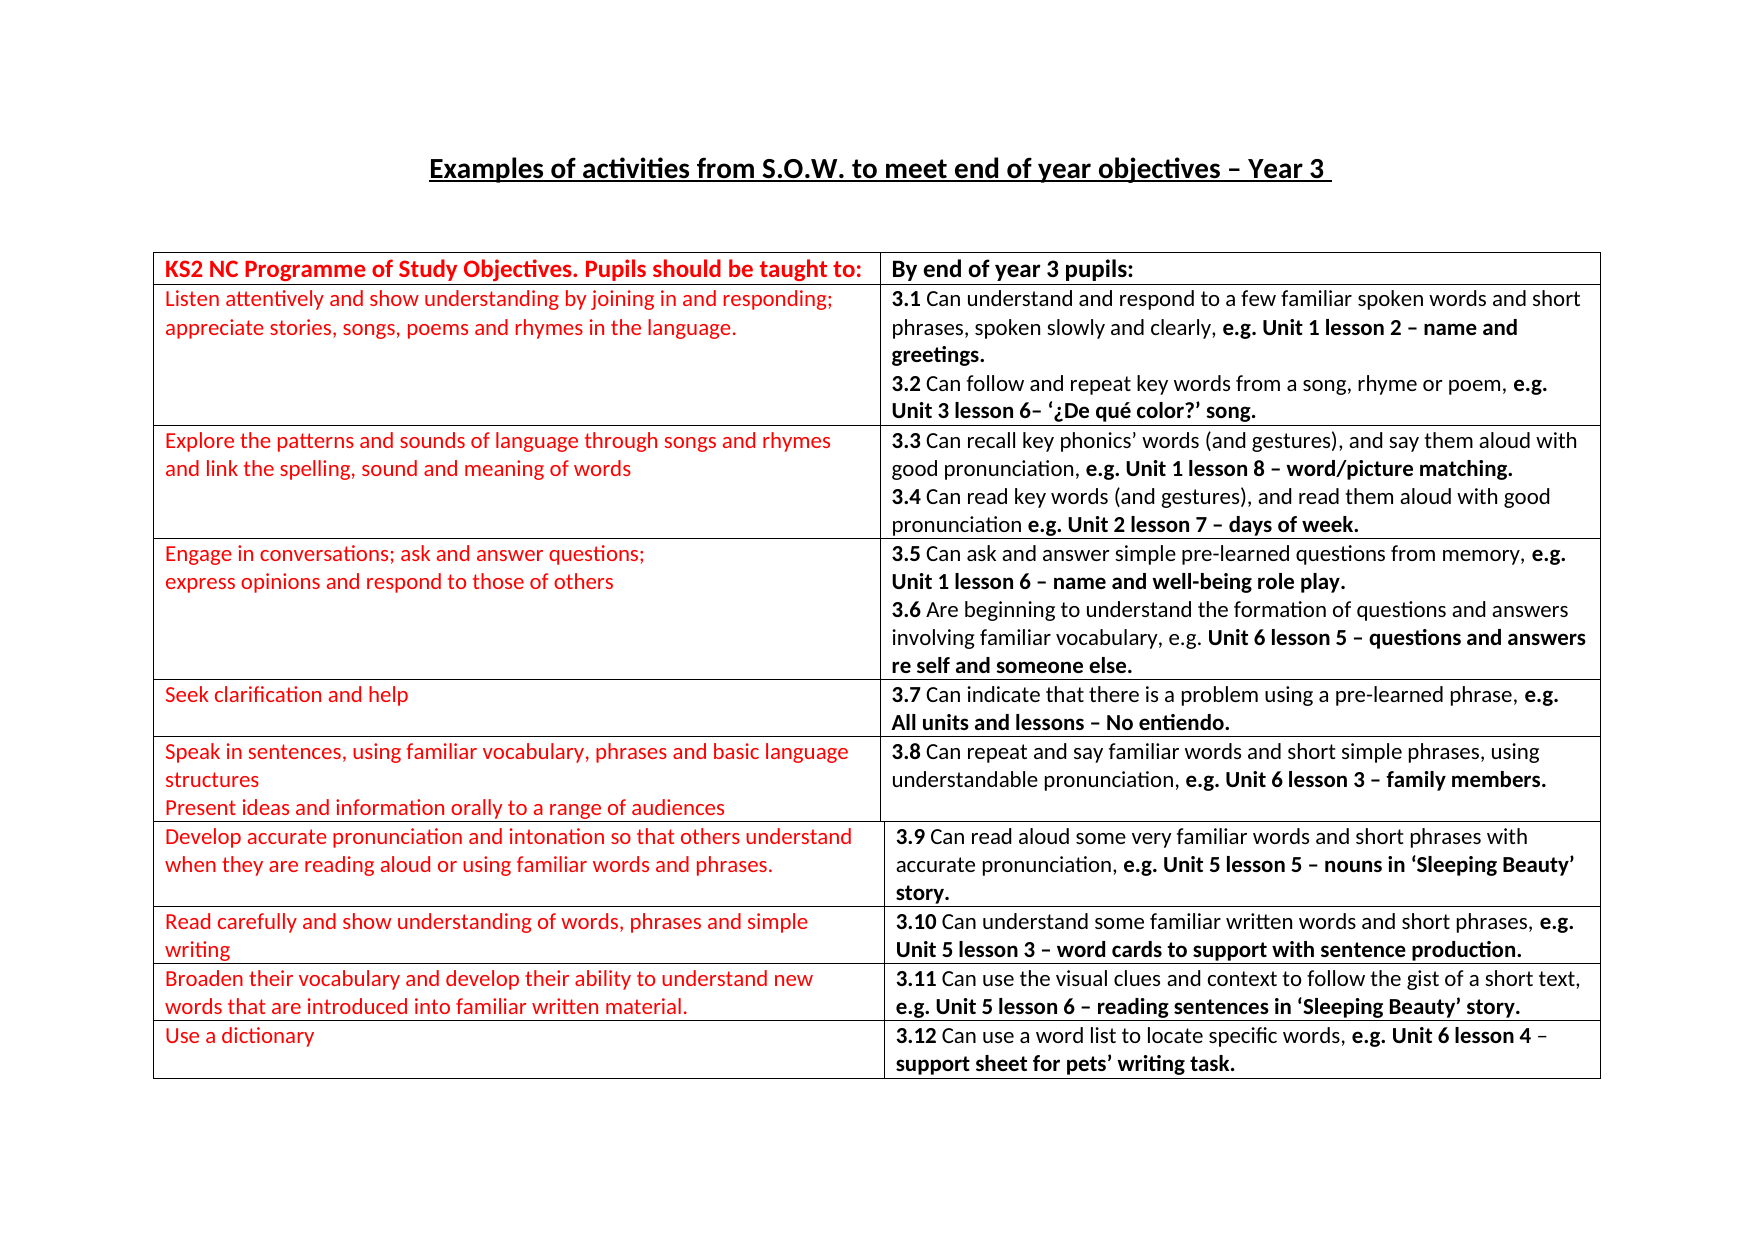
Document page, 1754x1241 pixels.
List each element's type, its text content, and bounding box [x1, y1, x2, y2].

table_cell Engage in conversations; ask and answer questions; express opinions and respond to those of others [154, 539, 880, 679]
table_cell 3.3 Can recall key phonics’ words (and gestures), and say them aloud with good pronunciation, e.g. Unit 1 lesson 8 – word/picture matching. 3.4 Can read key words (and gestures), and read them aloud with good pronunciation e.g. Unit 2 lesson 7 – days of week. [881, 426, 1600, 538]
table_cell Seek clarification and help [154, 680, 880, 736]
table_cell 3.9 Can read aloud some very familiar words and short phrases with accurate pronunciation, e.g. Unit 5 lesson 5 – nouns in ‘Sleeping Beauty’ story. [885, 822, 1600, 906]
table_cell Listen attentively and show understanding by joining in and responding; appreciate stories, songs, poems and rhymes in the language. [154, 285, 880, 425]
table_cell 3.7 Can indicate that there is a problem using a pre-learned phrase, e.g. All units and lessons – No entiendo. [881, 680, 1600, 736]
table_cell 3.10 Can understand some familiar written words and short phrases, e.g. Unit 5 lesson 3 – word cards to support with sentence production. [885, 907, 1600, 963]
table_cell 3.5 Can ask and answer simple pre-learned questions from memory, e.g. Unit 1 lesson 6 – name and well-being role play. 3.6 Are beginning to understand the formation of questions and answers involving familiar vocabulary, e.g. Unit 6 lesson 5 – questions and answers re self and someone else. [881, 539, 1600, 679]
table_cell Read carefully and show understanding of words, phrases and simple writing [154, 907, 884, 963]
text Examples of activities from S.O.W. to meet end of year objectives – Year 3 [150, 150, 1604, 186]
table_cell 3.1 Can understand and respond to a few familiar spoken words and short phrases, spoken slowly and clearly, e.g. Unit 1 lesson 2 – name and greetings. 3.2 Can follow and repeat key words from a song, rhyme or poem, e.g. Unit 3 lesson 6– ‘¿De qué color?’ song. [881, 285, 1600, 425]
table_cell Speak in sentences, using familiar vocabulary, phrases and basic language structures Present ideas and information orally to a range of audiences [154, 737, 880, 821]
table_cell Broaden their vocabulary and develop their ability to understand new words that are introduced into familiar written material. [154, 964, 884, 1020]
table_cell 3.11 Can use the visual clues and context to follow the gist of a short text, e.g. Unit 5 lesson 6 – reading sentences in ‘Sleeping Beauty’ story. [885, 964, 1600, 1020]
table_cell 3.8 Can repeat and say familiar words and short simple phrases, using understandable pronunciation, e.g. Unit 6 lesson 3 – family members. [881, 737, 1600, 821]
table_cell Develop accurate pronunciation and intonation so that others understand when they are reading aloud or using familiar words and phrases. [154, 822, 884, 906]
table_cell Use a dictionary [154, 1021, 884, 1077]
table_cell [885, 1021, 1600, 1077]
table_cell Explore the patterns and sounds of language through songs and rhymes and link the spelling, sound and meaning of words [154, 426, 880, 538]
table_header By end of year 3 pupils: [881, 253, 1600, 283]
table_header KS2 NC Programme of Study Objectives. Pupils should be taught to: [154, 253, 880, 283]
